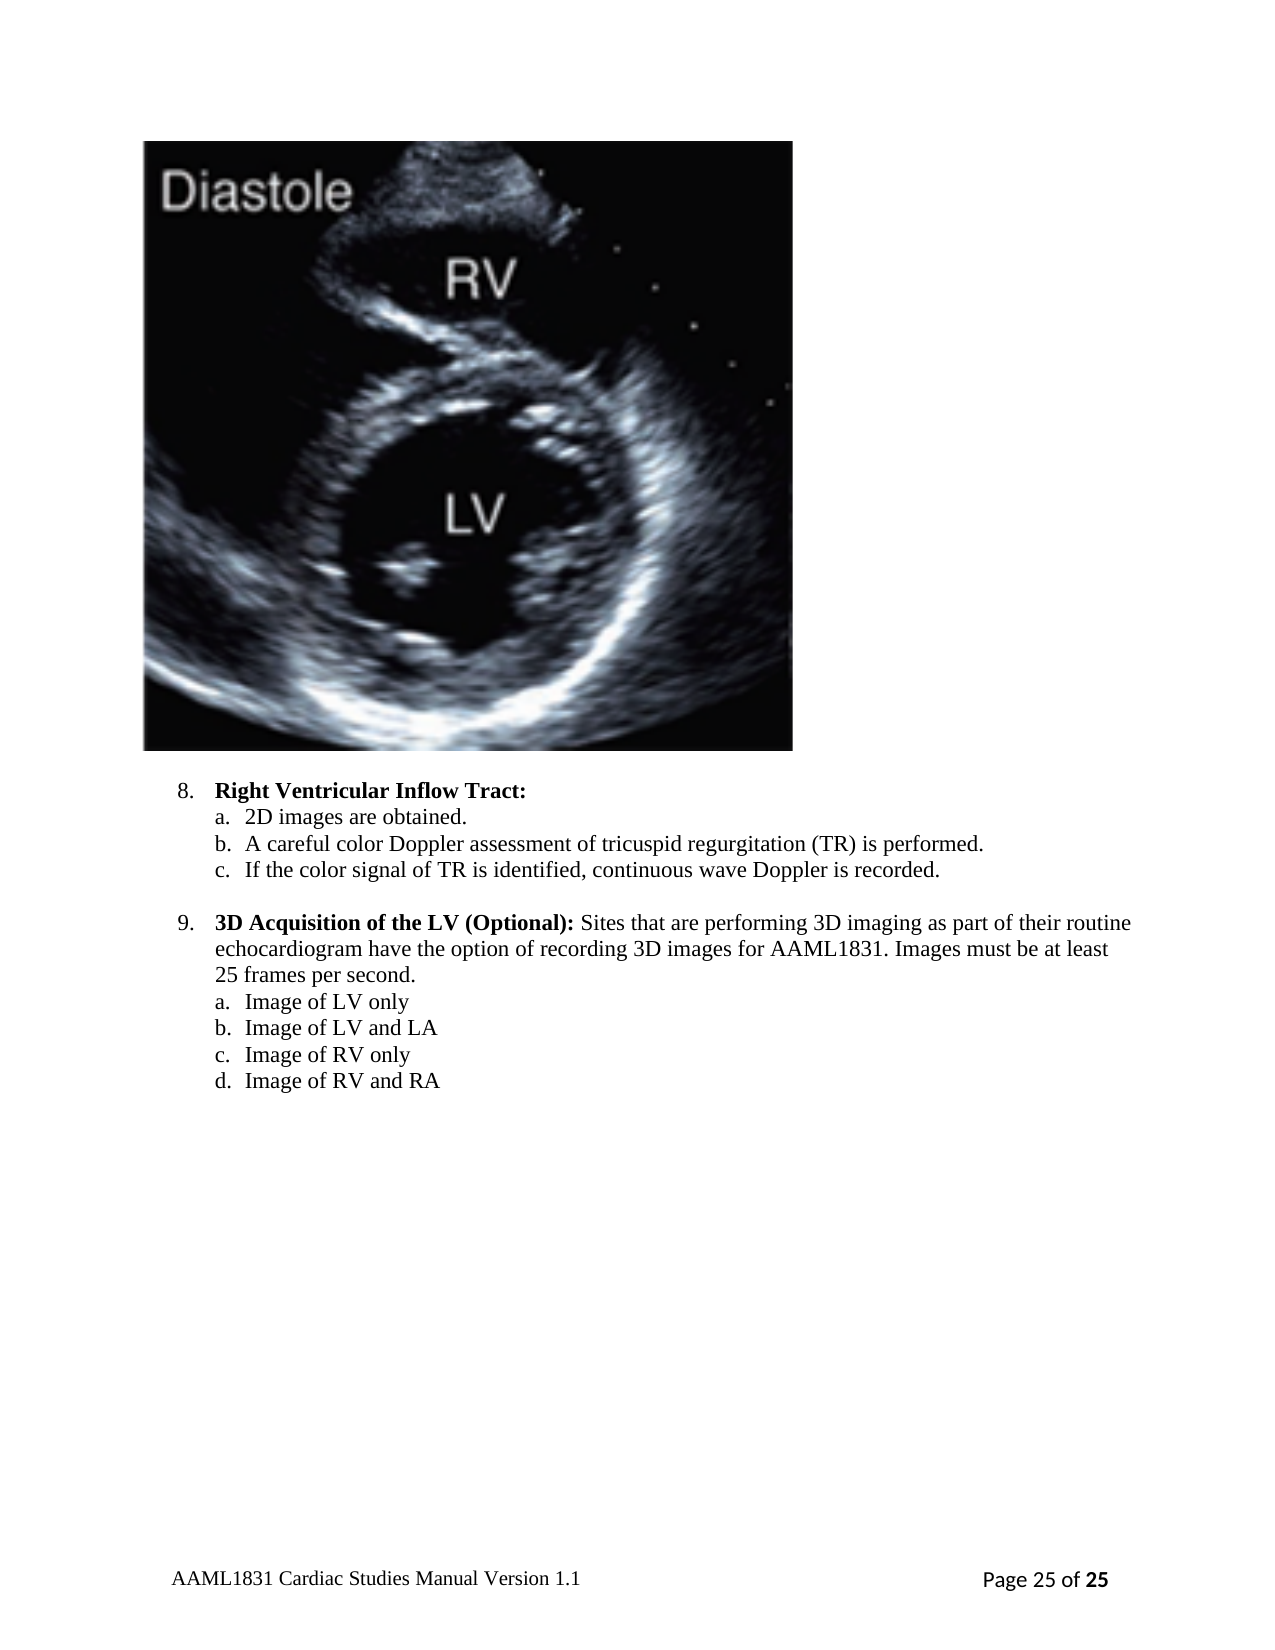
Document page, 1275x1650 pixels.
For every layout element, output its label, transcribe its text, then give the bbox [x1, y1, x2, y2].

list Image of RV only [214, 1041, 1137, 1067]
list 2D images are obtained. [214, 803, 1137, 830]
list Right Ventricular Inflow Tract: [177, 777, 1137, 803]
list Image of LV and LA [214, 1014, 1137, 1041]
list 3D Acquisition of the LV (Optional): Sites that are performing 3D imaging as part of their routine echocardiogram have the option of recording 3D images for AAML1831. Images must be at least 25 frames per second. [177, 909, 1137, 988]
list A careful color Doppler assessment of tricuspid regurgitation (TR) is performed. [214, 830, 1137, 856]
picture [139, 141, 793, 751]
list Image of RV and RA [214, 1067, 1137, 1093]
list If the color signal of TR is identified, continuous wave Doppler is recorded. [214, 856, 1137, 882]
list Image of LV only [214, 988, 1137, 1014]
